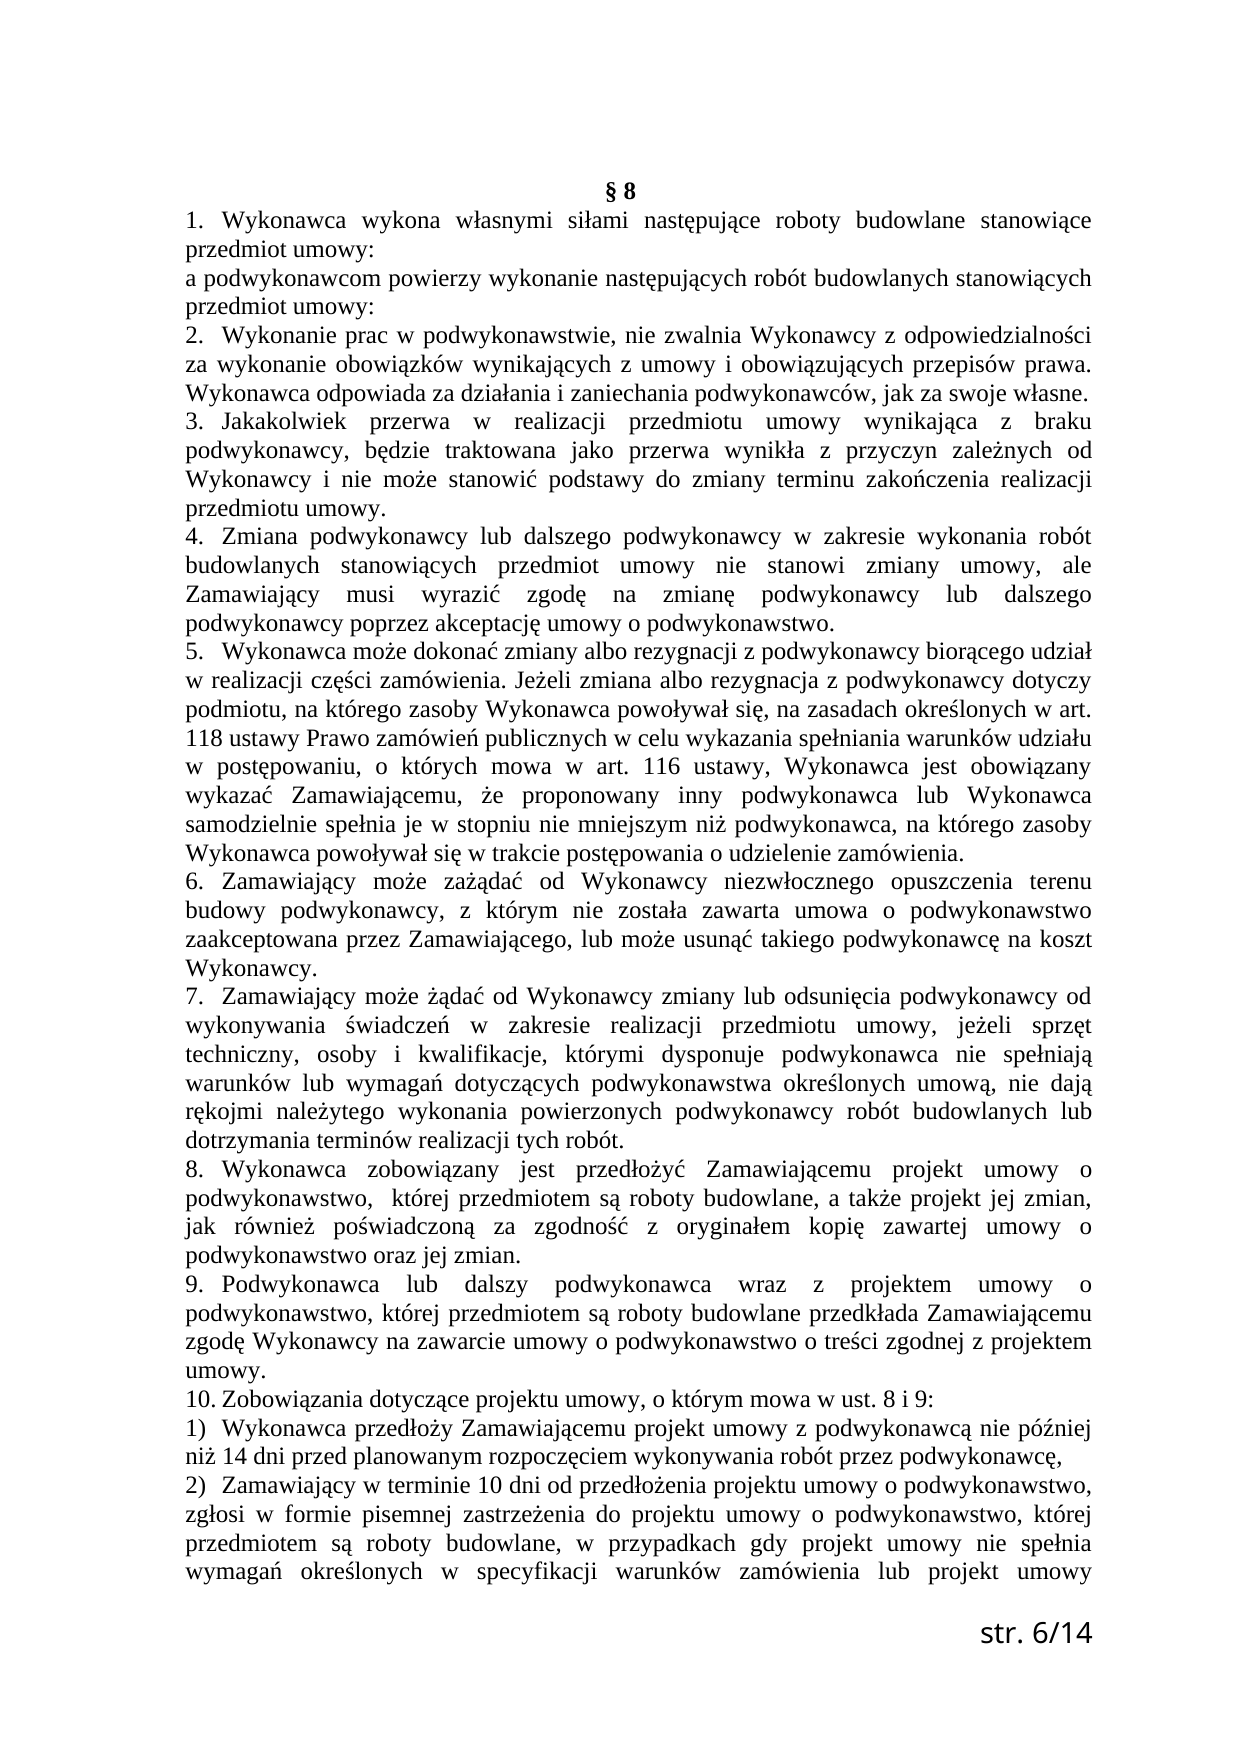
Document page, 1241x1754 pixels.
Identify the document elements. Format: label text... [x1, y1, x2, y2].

text 2. Wykonanie prac w podwykonawstwie, nie zwalnia Wykonawcy z odpowiedzialności za wykonanie obowiązków wynikających z umowy i obowiązujących przepisów prawa. Wykonawca odpowiada za działania i zaniechania podwykonawców, jak za swoje własne. [185, 320, 1093, 406]
text 6. Zamawiający może zażądać od Wykonawcy niezwłocznego opuszczenia terenu budowy podwykonawcy, z którym nie została zawarta umowa o podwykonawstwo zaakceptowana przez Zamawiającego, lub może usunąć takiego podwykonawcę na koszt Wykonawcy. [185, 866, 1093, 981]
text 8. Wykonawca zobowiązany jest przedłożyć Zamawiającemu projekt umowy o podwykonawstwo, której przedmiotem są roboty budowlane, a także projekt jej zmian, jak również poświadczoną za zgodność z oryginałem kopię zawartej umowy o podwykonawstwo oraz jej zmian. [185, 1154, 1093, 1269]
text 5. Wykonawca może dokonać zmiany albo rezygnacji z podwykonawcy biorącego udział w realizacji części zamówienia. Jeżeli zmiana albo rezygnacja z podwykonawcy dotyczy podmiotu, na którego zasoby Wykonawca powoływał się, na zasadach określonych w art. 118 ustawy Prawo zamówień publicznych w celu wykazania spełniania warunków udziału w postępowaniu, o których mowa w art. 116 ustawy, Wykonawca jest obowiązany wykazać Zamawiającemu, że proponowany inny podwykonawca lub Wykonawca samodzielnie spełnia je w stopniu nie mniejszym niż podwykonawca, na którego zasoby Wykonawca powoływał się w trakcie postępowania o udzielenie zamówienia. [185, 636, 1093, 866]
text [185, 1470, 1093, 1585]
text 9. Podwykonawca lub dalszy podwykonawca wraz z projektem umowy o podwykonawstwo, której przedmiotem są roboty budowlane przedkłada Zamawiającemu zgodę Wykonawcy na zawarcie umowy o podwykonawstwo o treści zgodnej z projektem umowy. [185, 1269, 1093, 1384]
text a podwykonawcom powierzy wykonanie następujących robót budowlanych stanowiących przedmiot umowy: [185, 263, 1093, 320]
text 7. Zamawiający może żądać od Wykonawcy zmiany lub odsunięcia podwykonawcy od wykonywania świadczeń w zakresie realizacji przedmiotu umowy, jeżeli sprzęt techniczny, osoby i kwalifikacje, którymi dysponuje podwykonawca nie spełniają warunków lub wymagań dotyczących podwykonawstwa określonych umową, nie dają rękojmi należytego wykonania powierzonych podwykonawcy robót budowlanych lub dotrzymania terminów realizacji tych robót. [185, 981, 1093, 1154]
text 1. Wykonawca wykona własnymi siłami następujące roboty budowlane stanowiące przedmiot umowy: [185, 205, 1093, 263]
text 3. Jakakolwiek przerwa w realizacji przedmiotu umowy wynikająca z braku podwykonawcy, będzie traktowana jako przerwa wynikła z przyczyn zależnych od Wykonawcy i nie może stanowić podstawy do zmiany terminu zakończenia realizacji przedmiotu umowy. [185, 406, 1093, 521]
text 10. Zobowiązania dotyczące projektu umowy, o którym mowa w ust. 8 i 9: [185, 1384, 1093, 1413]
text 4. Zmiana podwykonawcy lub dalszego podwykonawcy w zakresie wykonania robót budowlanych stanowiących przedmiot umowy nie stanowi zmiany umowy, ale Zamawiający musi wyrazić zgodę na zmianę podwykonawcy lub dalszego podwykonawcy poprzez akceptację umowy o podwykonawstwo. [185, 521, 1093, 636]
text § 8 [148, 176, 1093, 205]
text 1) Wykonawca przedłoży Zamawiającemu projekt umowy z podwykonawcą nie później niż 14 dni przed planowanym rozpoczęciem wykonywania robót przez podwykonawcę, [185, 1413, 1093, 1470]
